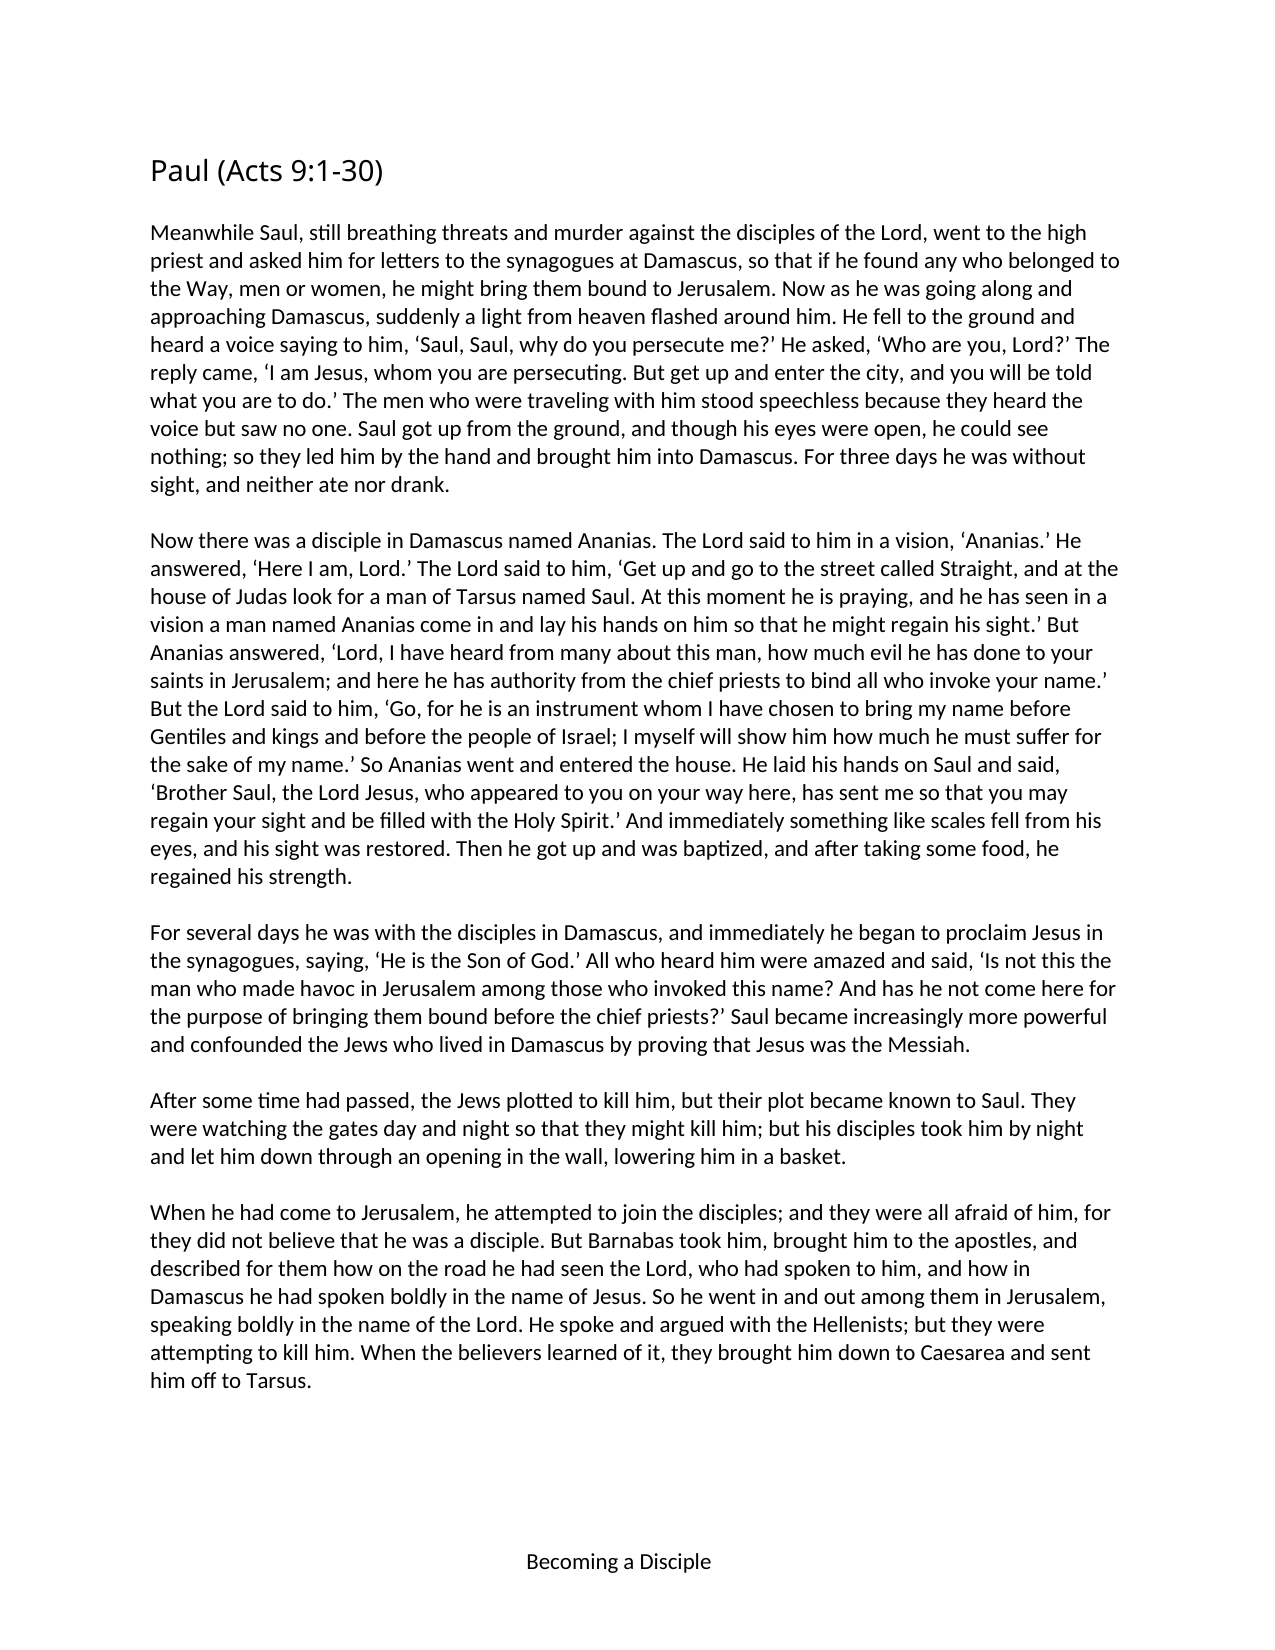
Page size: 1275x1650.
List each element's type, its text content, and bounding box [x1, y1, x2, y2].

text When he had come to Jerusalem, he attempted to join the disciples; and they were all afraid of him, for they did not believe that he was a disciple. But Barnabas took him, brought him to the apostles, and described for them how on the road he had seen the Lord, who had spoken to him, and how in Damascus he had spoken boldly in the name of Jesus. So he went in and out among them in Jerusalem, speaking boldly in the name of the Lord. He spoke and argued with the Hellenists; but they were attempting to kill him. When the believers learned of it, they brought him down to Caesarea and sent him off to Tarsus. [150, 1198, 1125, 1394]
text Meanwhile Saul, still breathing threats and murder against the disciples of the Lord, went to the high priest and asked him for letters to the synagogues at Damascus, so that if he found any who belonged to the Way, men or women, he might bring them bound to Jerusalem. Now as he was going along and approaching Damascus, suddenly a light from heaven flashed around him. He fell to the ground and heard a voice saying to him, ‘Saul, Saul, why do you persecute me?’ He asked, ‘Who are you, Lord?’ The reply came, ‘I am Jesus, whom you are persecuting. But get up and enter the city, and you will be told what you are to do.’ The men who were traveling with him stood speechless because they heard the voice but saw no one. Saul got up from the ground, and though his eyes were open, he could see nothing; so they led him by the hand and brought him into Damascus. For three days he was without sight, and neither ate nor drank. [150, 218, 1125, 498]
text For several days he was with the disciples in Damascus, and immediately he began to proclaim Jesus in the synagogues, saying, ‘He is the Son of God.’ All who heard him were amazed and said, ‘Is not this the man who made havoc in Jerusalem among those who invoked this name? And has he not come here for the purpose of bringing them bound before the chief priests?’ Saul became increasingly more powerful and confounded the Jews who lived in Damascus by proving that Jesus was the Messiah. [150, 918, 1125, 1058]
subtitle Paul (Acts 9:1-30) [150, 150, 1125, 190]
text Now there was a disciple in Damascus named Ananias. The Lord said to him in a vision, ‘Ananias.’ He answered, ‘Here I am, Lord.’ The Lord said to him, ‘Get up and go to the street called Straight, and at the house of Judas look for a man of Tarsus named Saul. At this moment he is praying, and he has seen in a vision a man named Ananias come in and lay his hands on him so that he might regain his sight.’ But Ananias answered, ‘Lord, I have heard from many about this man, how much evil he has done to your saints in Jerusalem; and here he has authority from the chief priests to bind all who invoke your name.’ But the Lord said to him, ‘Go, for he is an instrument whom I have chosen to bring my name before Gentiles and kings and before the people of Israel; I myself will show him how much he must suffer for the sake of my name.’ So Ananias went and entered the house. He laid his hands on Saul and said, ‘Brother Saul, the Lord Jesus, who appeared to you on your way here, has sent me so that you may regain your sight and be filled with the Holy Spirit.’ And immediately something like scales fell from his eyes, and his sight was restored. Then he got up and was baptized, and after taking some food, he regained his strength. [150, 526, 1125, 890]
text After some time had passed, the Jews plotted to kill him, but their plot became known to Saul. They were watching the gates day and night so that they might kill him; but his disciples took him by night and let him down through an opening in the wall, lowering him in a basket. [150, 1086, 1125, 1170]
